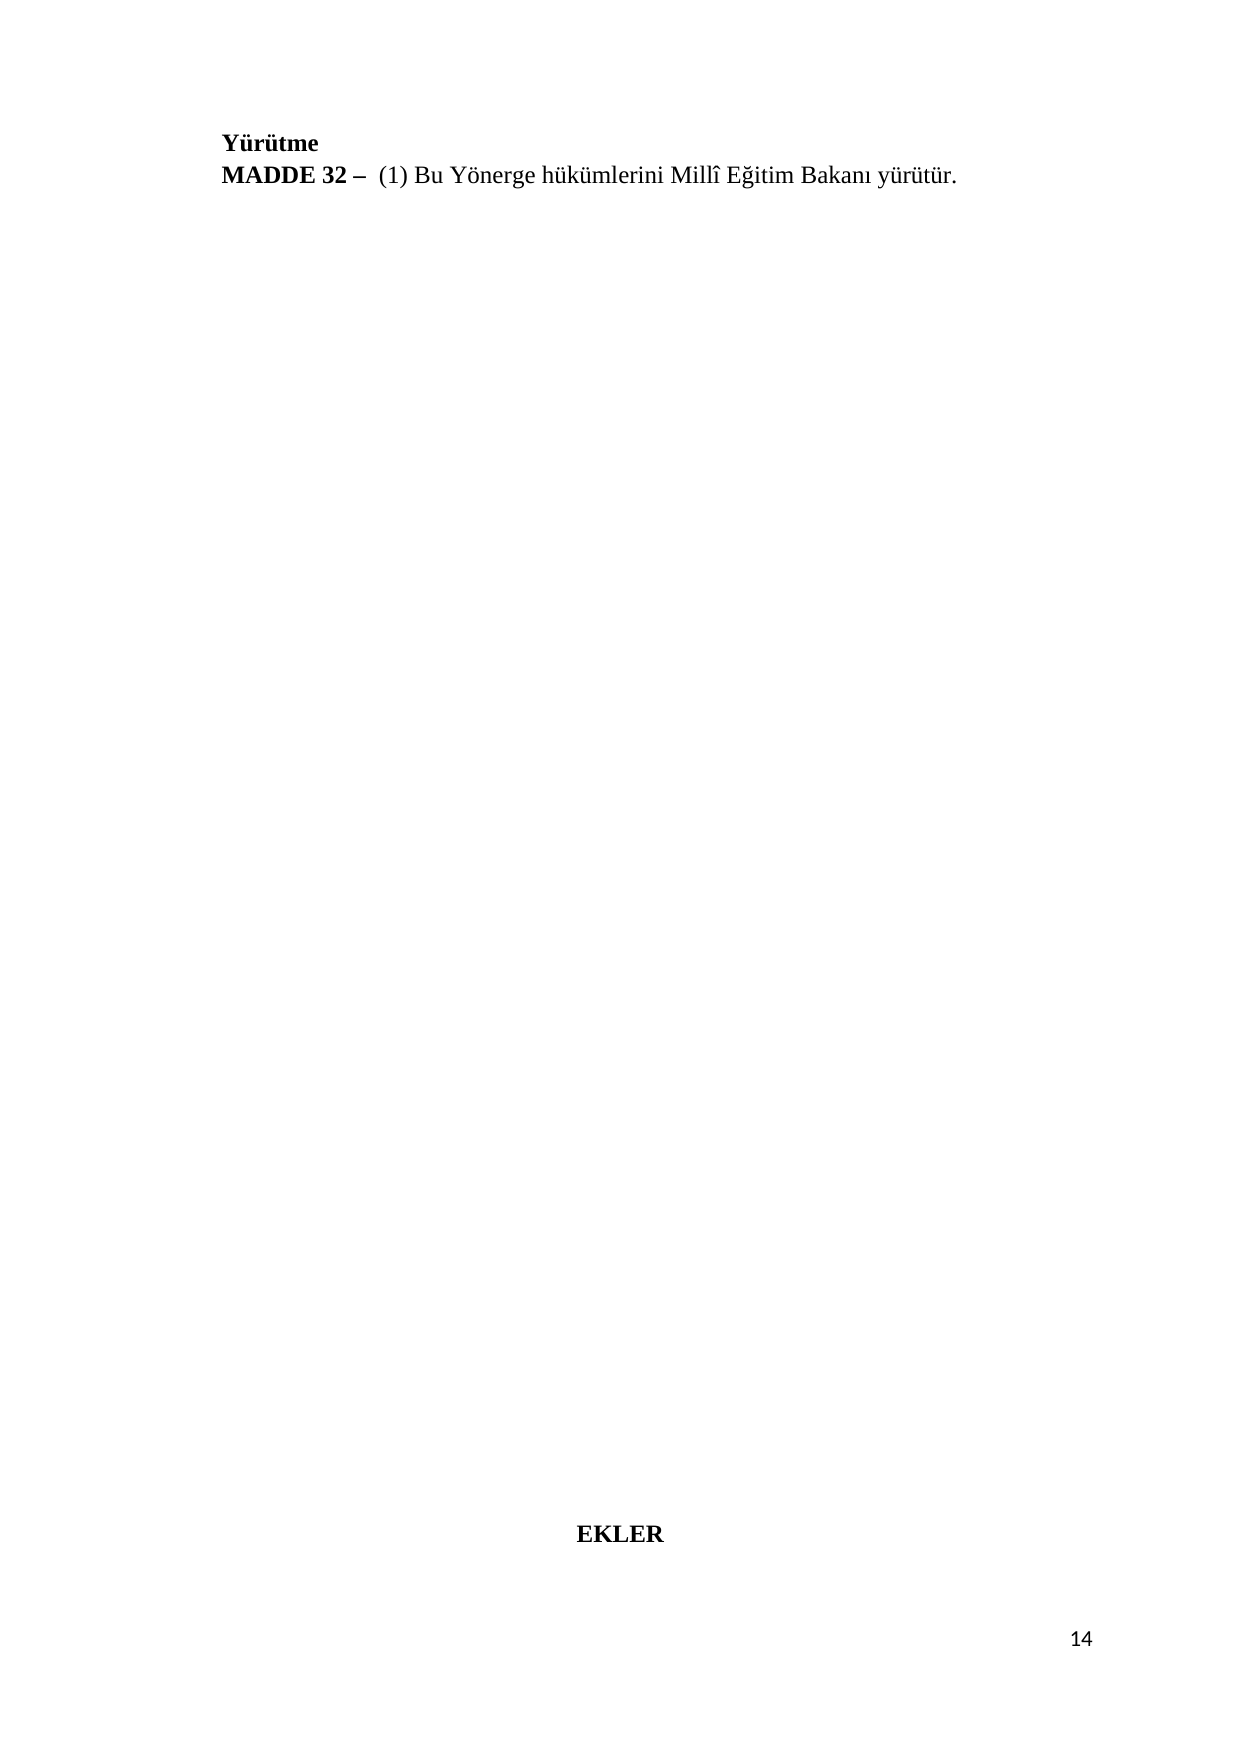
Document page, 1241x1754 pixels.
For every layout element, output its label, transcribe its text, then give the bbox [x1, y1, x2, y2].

text Yürütme [148, 128, 1092, 156]
text EKLER [148, 1519, 1092, 1548]
text MADDE 32 – (1) Bu Yönerge hükümlerini Millî Eğitim Bakanı yürütür. [148, 161, 1092, 189]
